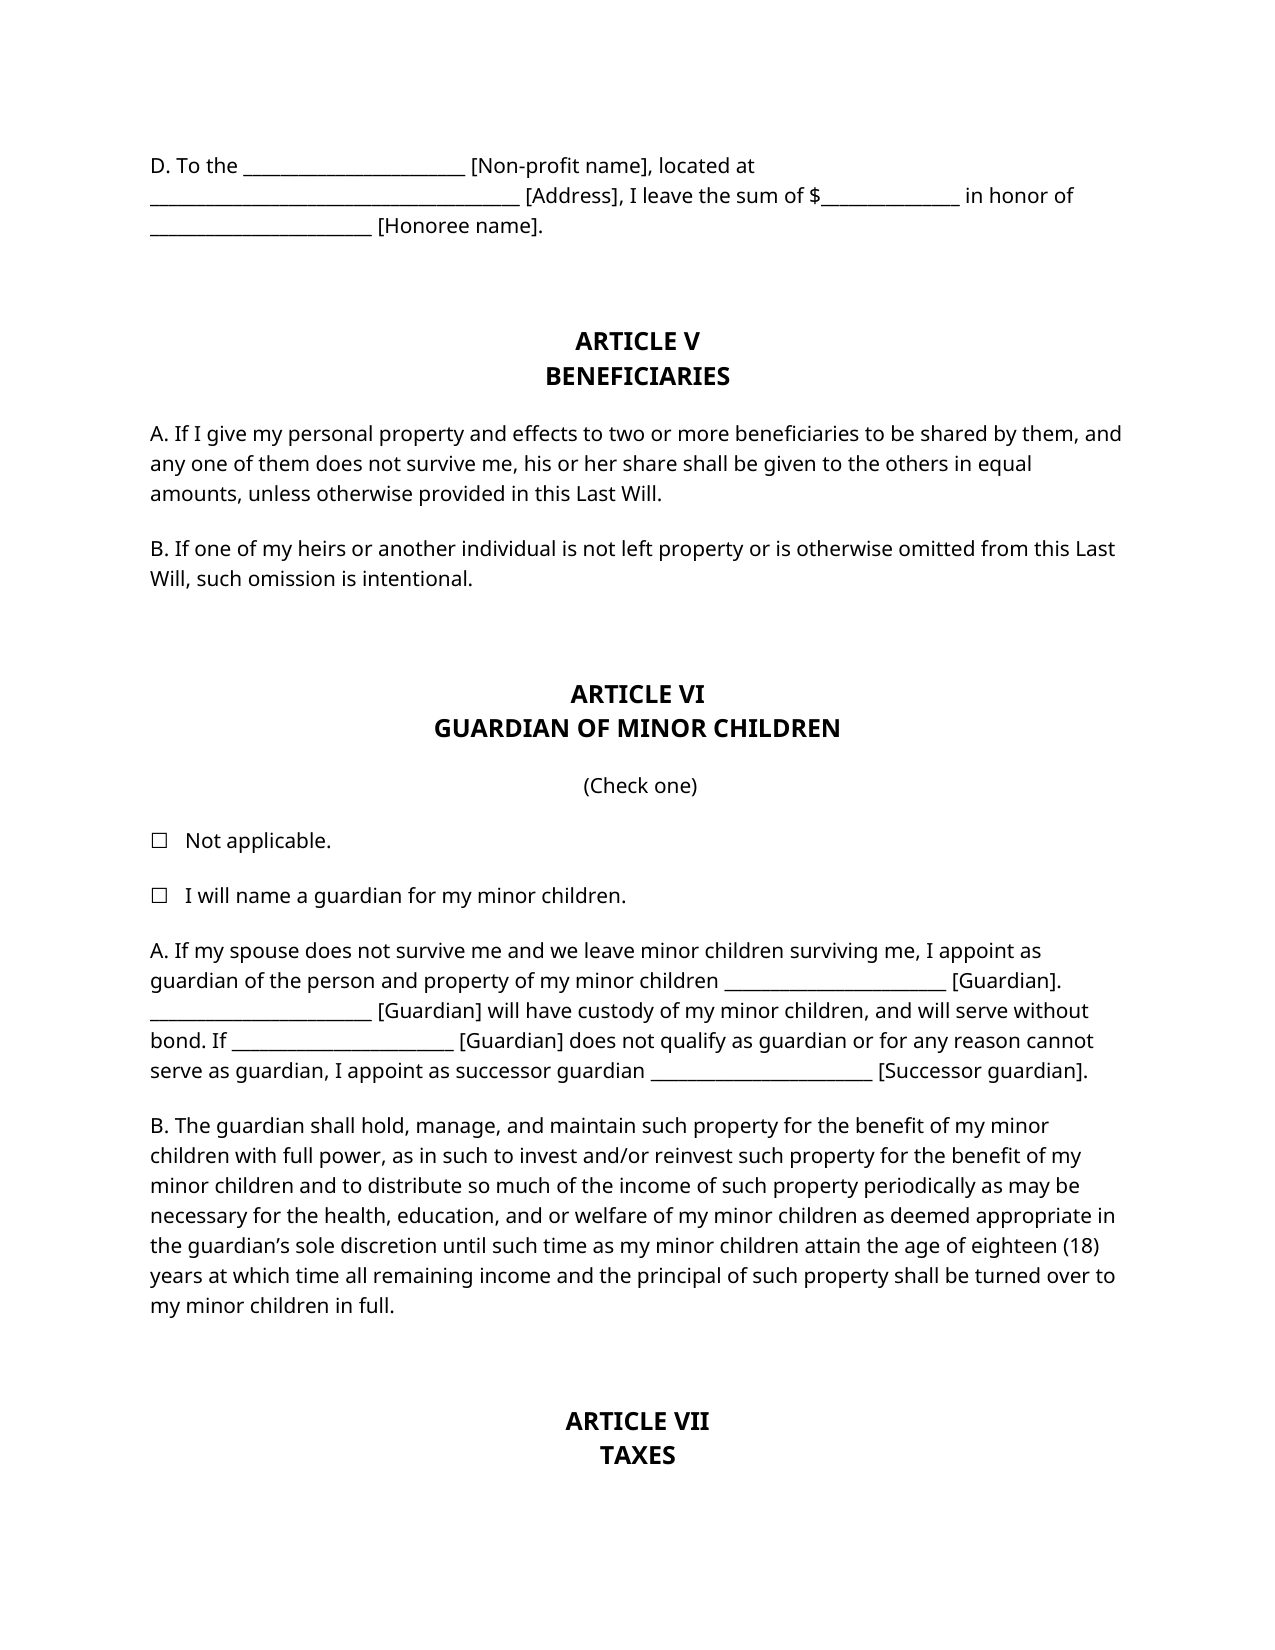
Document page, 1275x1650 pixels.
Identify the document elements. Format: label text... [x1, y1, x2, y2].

text Not applicable. [150, 824, 1125, 854]
text I will name a guardian for my minor children. [150, 879, 1125, 909]
text (Check one) [150, 769, 1125, 799]
text B. If one of my heirs or another individual is not left property or is otherwise omitted from this Last Will, such omission is intentional. [150, 532, 1125, 592]
text ARTICLE VI GUARDIAN OF MINOR CHILDREN [150, 676, 1125, 744]
text ARTICLE V BENEFICIARIES [150, 324, 1125, 392]
text ARTICLE VII TAXES [150, 1403, 1125, 1472]
text A. If my spouse does not survive me and we leave minor children surviving me, I appoint as guardian of the person and property of my minor children ________________________ [Guardian]. ________________________ [Guardian] will have custody of my minor children, and will serve without bond. If ________________________ [Guardian] does not qualify as guardian or for any reason cannot serve as guardian, I appoint as successor guardian ________________________ [Successor guardian]. [150, 934, 1125, 1084]
text D. To the ________________________ [Non-profit name], located at ________________________________________ [Address], I leave the sum of $_______________ in honor of ________________________ [Honoree name]. [150, 150, 1125, 240]
text B. The guardian shall hold, manage, and maintain such property for the benefit of my minor children with full power, as in such to invest and/or reinvest such property for the benefit of my minor children and to distribute so much of the income of such property periodically as may be necessary for the health, education, and or welfare of my minor children as deemed appropriate in the guardian’s sole discretion until such time as my minor children attain the age of eighteen (18) years at which time all remaining income and the principal of such property shall be turned over to my minor children in full. [150, 1109, 1125, 1319]
text A. If I give my personal property and effects to two or more beneficiaries to be shared by them, and any one of them does not survive me, his or her share shall be given to the others in equal amounts, unless otherwise provided in this Last Will. [150, 417, 1125, 507]
